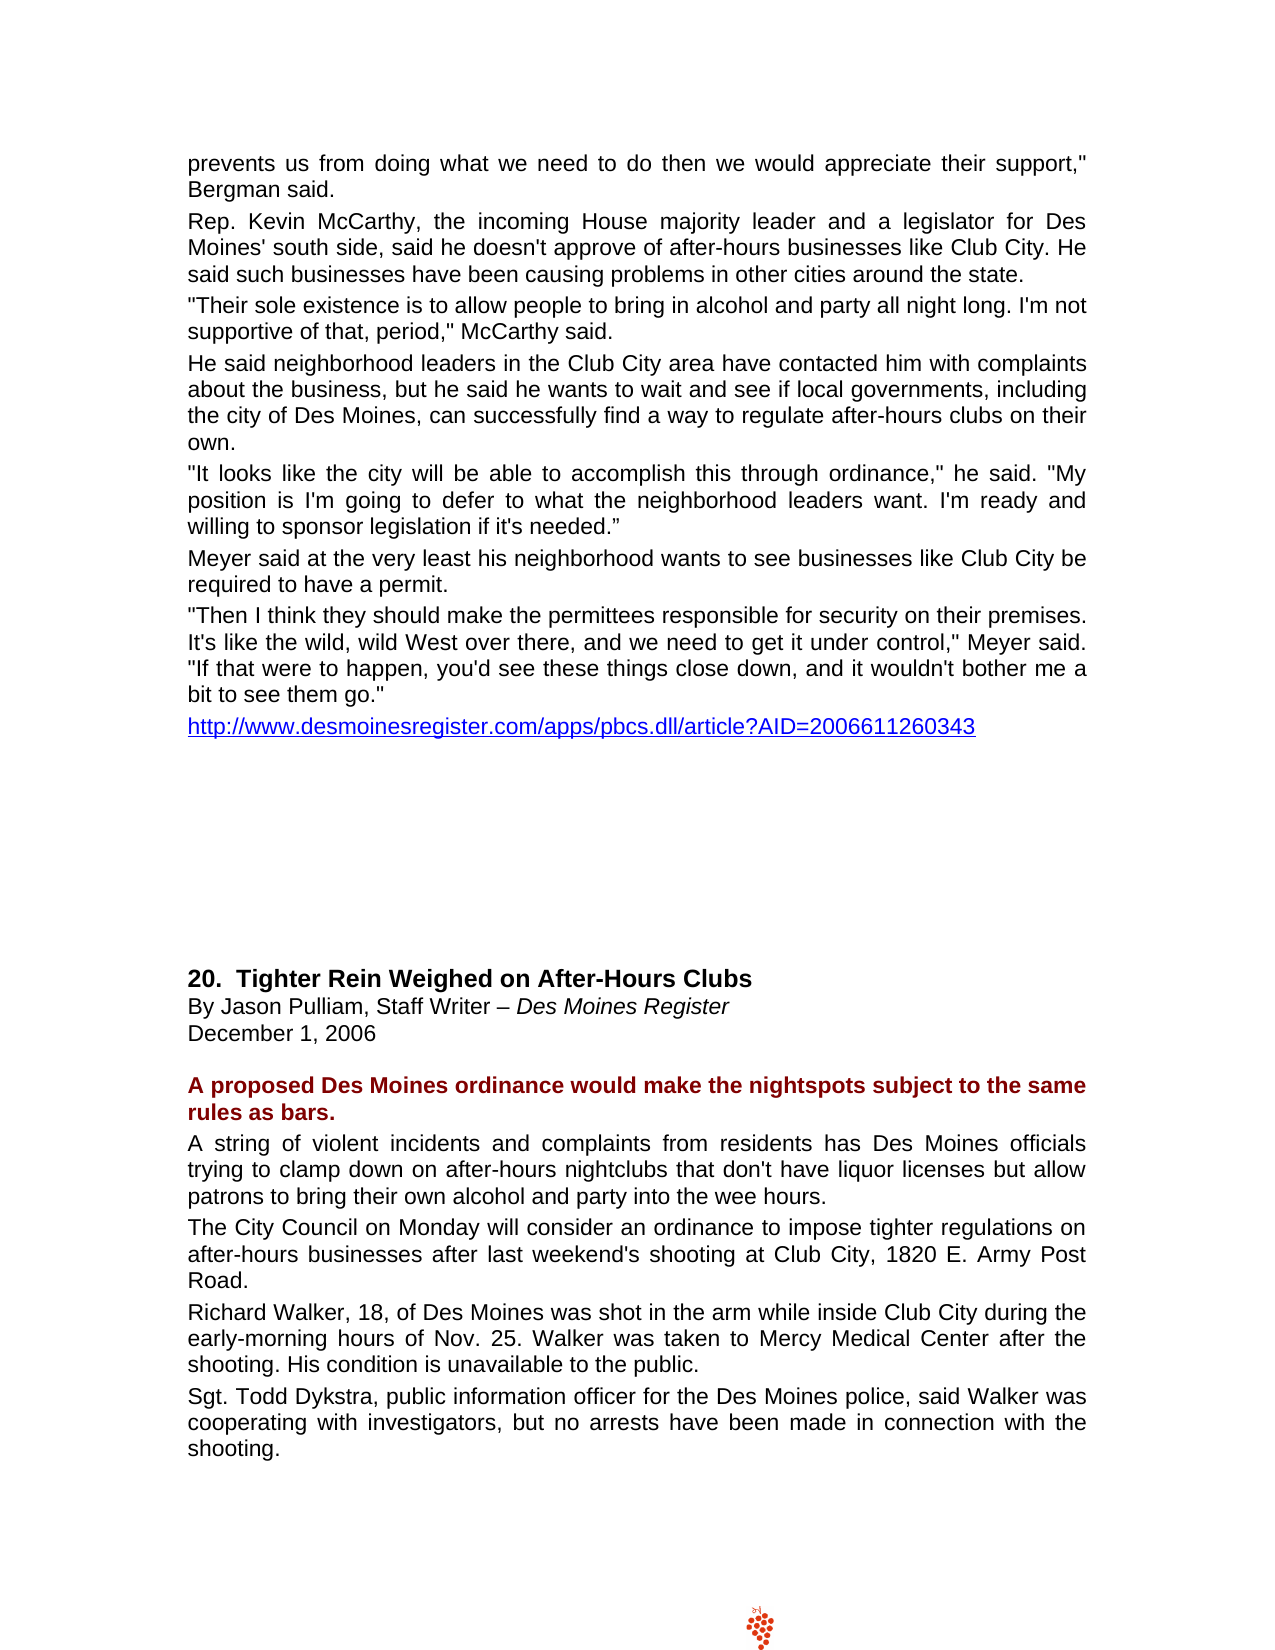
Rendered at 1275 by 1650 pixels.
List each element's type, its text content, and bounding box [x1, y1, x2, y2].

text December 1, 2006 [187, 1019, 1087, 1046]
text Sgt. Todd Dykstra, public information officer for the police, said was cooperating with investigators, but no arrests have been made in connection with the shooting. [187, 1383, 1087, 1462]
text "Then I think they should make the permittees responsible for security on their premises. It's like the wild, wild West over there, and we need to get it under control," Meyer said. "If that were to happen, you'd see these things close down, and it wouldn't bother me a bit to see them go." [187, 602, 1087, 708]
text A string of violent incidents and complaints from residents has officials trying to clamp down on after-hours nightclubs that don't have liquor licenses but allow patrons to bring their own alcohol and party into the wee hours. [187, 1130, 1087, 1209]
text "It looks like the city will be able to accomplish this through ordinance," he said. "My position is I'm going to defer to what the neighborhood leaders want. I'm ready and willing to sponsor legislation if it's needed.” [187, 460, 1087, 539]
text Rep. Kevin McCarthy, the incoming House majority leader and a legislator for ' south side, said he doesn't approve of after-hours businesses like . He said such businesses have been causing problems in other cities around the state. [187, 208, 1087, 287]
text A proposed ordinance would make the nightspots subject to the same rules as bars. [187, 1072, 1087, 1125]
text 20. Tighter Rein Weighed on After-Hours Clubs [187, 964, 1087, 993]
text By Jason Pulliam, Staff Writer – Des Moines Register [187, 993, 1087, 1019]
text http://www.desmoinesregister.com/apps/pbcs.dll/article?AID=2006611260343 [187, 713, 1087, 739]
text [187, 150, 1087, 203]
text Richard Walker, 18, of was shot in the arm while inside during the early-morning hours of Nov. 25. was taken to after the shooting. His condition is unavailable to the public. [187, 1298, 1087, 1377]
picture [746, 1606, 774, 1650]
text The City Council on Monday will consider an ordinance to impose tighter regulations on after-hours businesses after last weekend's shooting at , . [187, 1214, 1087, 1293]
text "Their sole existence is to allow people to bring in alcohol and party all night long. I'm not supportive of that, period," McCarthy said. [187, 292, 1087, 345]
text He said neighborhood leaders in the area have contacted him with complaints about the business, but he said he wants to wait and see if local governments, including the city of , can successfully find a way to regulate after-hours clubs on their own. [187, 350, 1087, 455]
text Meyer said at the very least his neighborhood wants to see businesses like be required to have a permit. [187, 544, 1087, 597]
